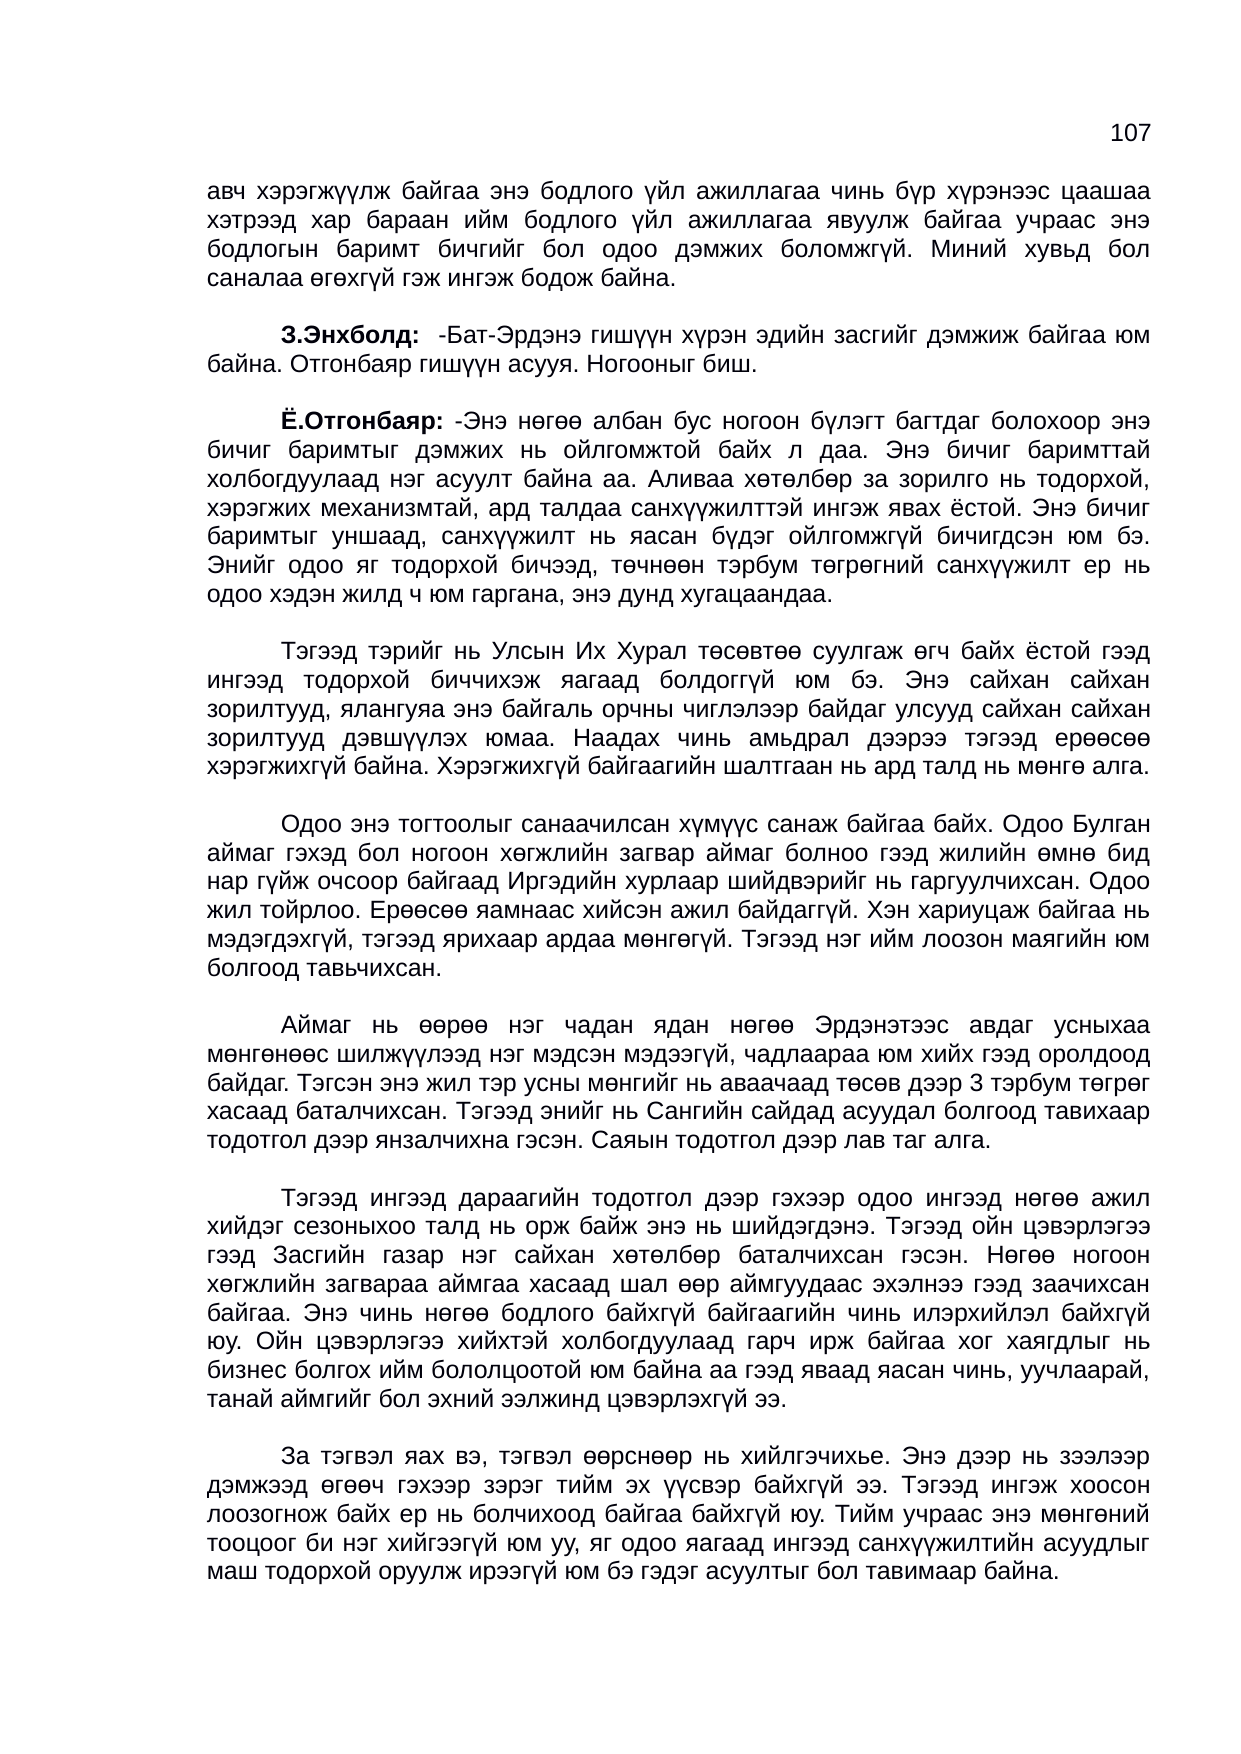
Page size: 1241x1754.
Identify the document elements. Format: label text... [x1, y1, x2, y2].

text Ё.Отгонбаяр: -Энэ нөгөө албан бус ногоон бүлэгт багтдаг болохоор энэ бичиг баримтыг дэмжих нь ойлгомжтой байх л даа. Энэ бичиг баримттай холбогдуулаад нэг асуулт байна аа. Аливаа хөтөлбөр за зорилго нь тодорхой, хэрэгжих механизмтай, ард талдаа санхүүжилттэй ингэж явах ёстой. Энэ бичиг баримтыг уншаад, санхүүжилт нь яасан бүдэг ойлгомжгүй бичигдсэн юм бэ. Энийг одоо яг тодорхой бичээд, төчнөөн тэрбум төгрөгний санхүүжилт ер нь одоо хэдэн жилд ч юм гаргана, энэ дунд хугацаандаа. [207, 406, 1152, 608]
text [207, 176, 1152, 291]
text Одоо энэ тогтоолыг санаачилсан хүмүүс санаж байгаа байх. Одоо Булган аймаг гэхэд бол ногоон хөгжлийн загвар аймаг болноо гээд жилийн өмнө бид нар гүйж очсоор байгаад Иргэдийн хурлаар шийдвэрийг нь гаргуулчихсан. Одоо жил тойрлоо. Ерөөсөө яамнаас хийсэн ажил байдаггүй. Хэн хариуцаж байгаа нь мэдэгдэхгүй, тэгээд ярихаар ардаа мөнгөгүй. Тэгээд нэг ийм лоозон маягийн юм болгоод тавьчихсан. [207, 809, 1152, 981]
text З.Энхболд: -Бат-Эрдэнэ гишүүн хүрэн эдийн засгийг дэмжиж байгаа юм байна. Отгонбаяр гишүүн асууя. Ногооныг биш. [207, 320, 1152, 378]
text За тэгвэл яах вэ, тэгвэл өөрснөөр нь хийлгэчихье. Энэ дээр нь зээлээр дэмжээд өгөөч гэхээр зэрэг тийм эх үүсвэр байхгүй ээ. Тэгээд ингэж хоосон лоозогнож байх ер нь болчихоод байгаа байхгүй юу. Тийм учраас энэ мөнгөний тооцоог би нэг хийгээгүй юм уу, яг одоо яагаад ингээд санхүүжилтийн асуудлыг маш тодорхой оруулж ирээгүй юм бэ гэдэг асуултыг бол тавимаар байна. [207, 1441, 1152, 1585]
text Аймаг нь өөрөө нэг чадан ядан нөгөө Эрдэнэтээс авдаг усныхаа мөнгөнөөс шилжүүлээд нэг мэдсэн мэдээгүй, чадлаараа юм хийх гээд оролдоод байдаг. Тэгсэн энэ жил тэр усны мөнгийг нь аваачаад төсөв дээр 3 тэрбум төгрөг хасаад баталчихсан. Тэгээд энийг нь Сангийн сайдад асуудал болгоод тавихаар тодотгол дээр янзалчихна гэсэн. Саяын тодотгол дээр лав таг алга. [207, 1010, 1152, 1154]
text Тэгээд ингээд дараагийн тодотгол дээр гэхээр одоо ингээд нөгөө ажил хийдэг сезоныхоо талд нь орж байж энэ нь шийдэгдэнэ. Тэгээд ойн цэвэрлэгээ гээд Засгийн газар нэг сайхан хөтөлбөр баталчихсан гэсэн. Нөгөө ногоон хөгжлийн загвараа аймгаа хасаад шал өөр аймгуудаас эхэлнээ гээд заачихсан байгаа. Энэ чинь нөгөө бодлого байхгүй байгаагийн чинь илэрхийлэл байхгүй юу. Ойн цэвэрлэгээ хийхтэй холбогдуулаад гарч ирж байгаа хог хаягдлыг нь бизнес болгох ийм бололцоотой юм байна аа гээд яваад яасан чинь, уучлаарай, танай аймгийг бол эхний ээлжинд цэвэрлэхгүй ээ. [207, 1183, 1152, 1413]
text Тэгээд тэрийг нь Улсын Их Хурал төсөвтөө суулгаж өгч байх ёстой гээд ингээд тодорхой биччихэж яагаад болдоггүй юм бэ. Энэ сайхан сайхан зорилтууд, ялангуяа энэ байгаль орчны чиглэлээр байдаг улсууд сайхан сайхан зорилтууд дэвшүүлэх юмаа. Наадах чинь амьдрал дээрээ тэгээд ерөөсөө хэрэгжихгүй байна. Хэрэгжихгүй байгаагийн шалтгаан нь ард талд нь мөнгө алга. [207, 636, 1152, 780]
